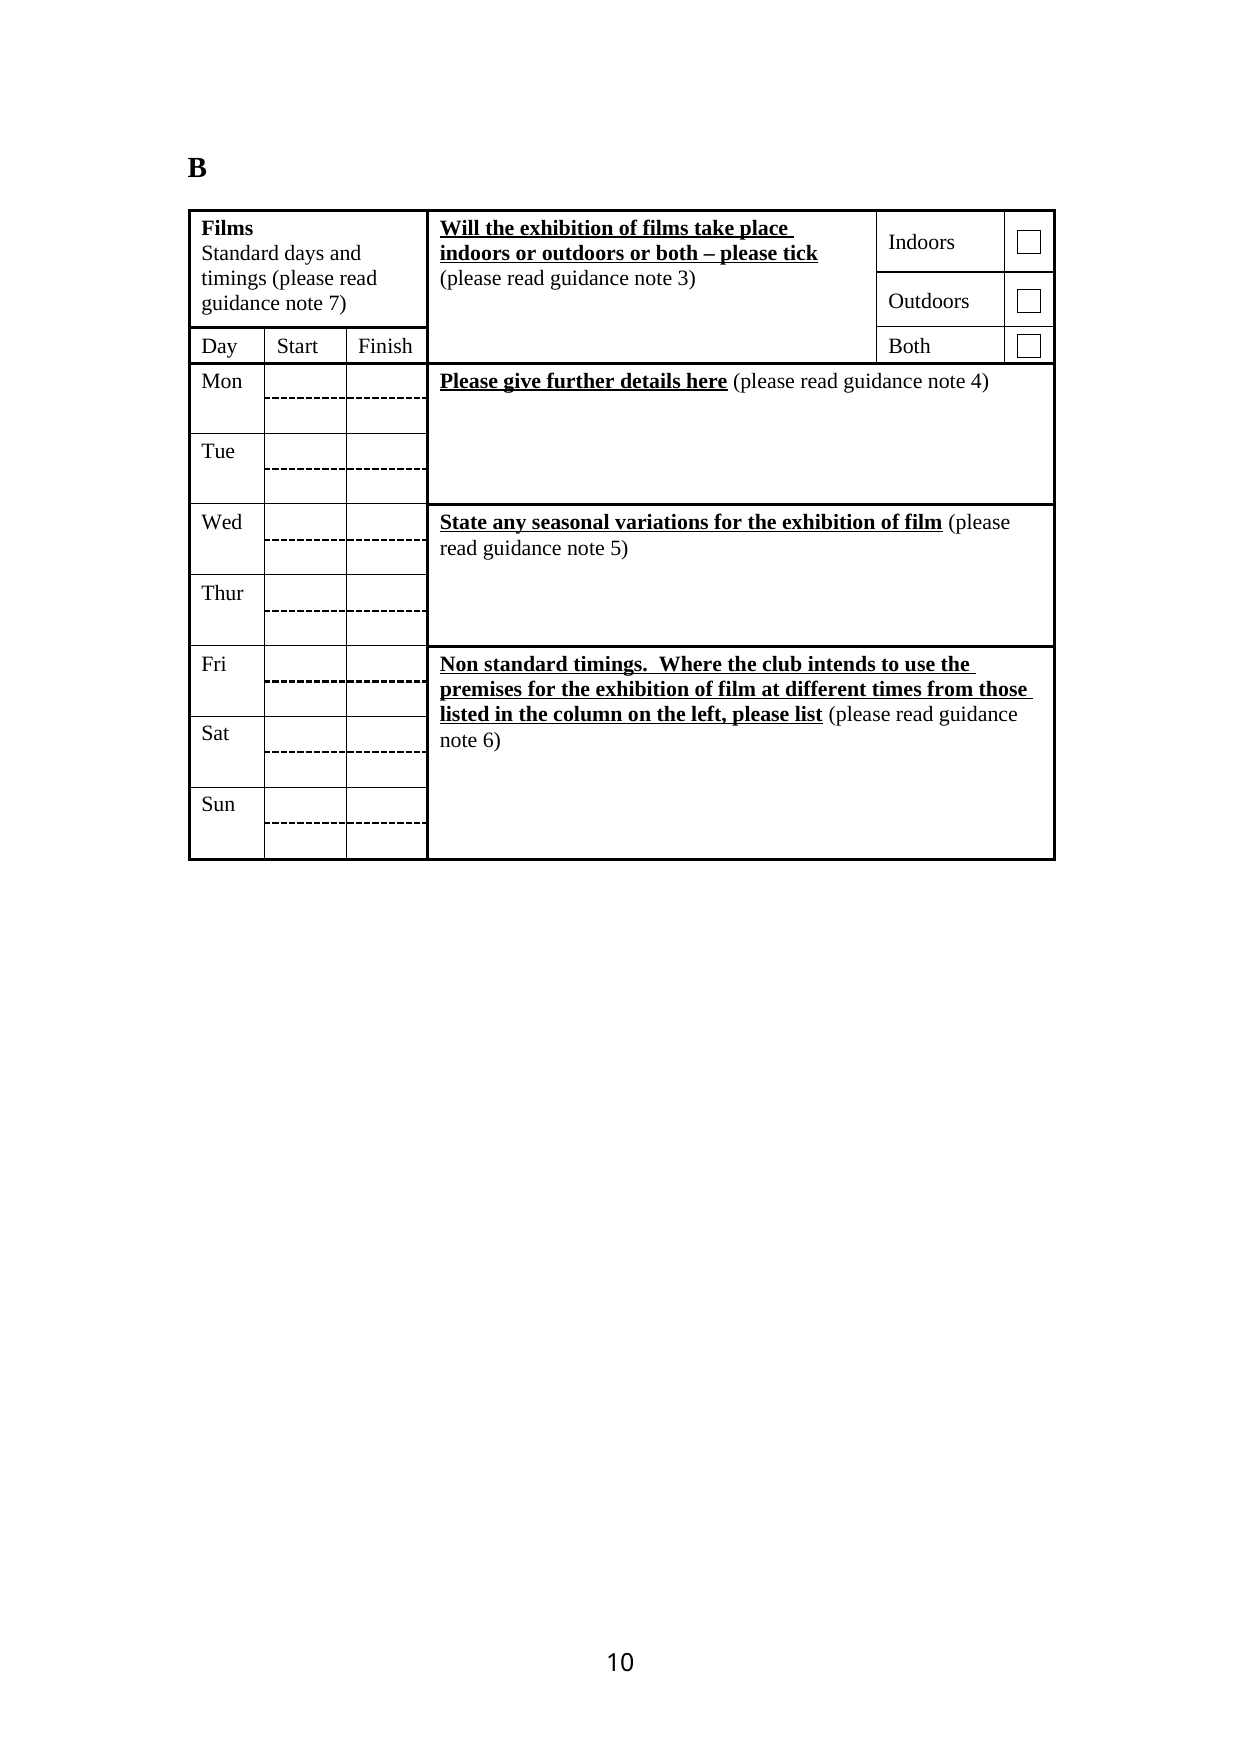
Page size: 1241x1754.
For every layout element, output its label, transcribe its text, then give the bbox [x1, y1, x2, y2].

table_header Films Standard days and timings (please read guidance note 7) [191, 212, 426, 326]
table_cell Wed [191, 504, 264, 574]
table_cell [265, 434, 346, 468]
table_cell [347, 646, 426, 680]
table_cell [265, 788, 346, 822]
table_cell Both [877, 327, 1004, 362]
table_cell Non standard timings. Where the club intends to use the premises for the exhibition of film at different times from those listed in the column on the left, please list (please read guidance note 6) [429, 648, 1053, 857]
table_cell Outdoors [877, 273, 1004, 326]
table_cell Thur [191, 575, 264, 645]
text B [187, 150, 1053, 183]
table_cell [347, 539, 426, 574]
table_cell [347, 717, 426, 751]
table_cell Day [191, 329, 264, 362]
table_cell [265, 365, 346, 397]
table_cell Start [265, 329, 346, 362]
table_cell [347, 434, 426, 468]
table_header Will the exhibition of films take place indoors or outdoors or both – please tick (please read guidance note 3) [429, 212, 876, 362]
table_cell [1005, 327, 1053, 362]
table_cell [347, 610, 426, 645]
table_cell [347, 788, 426, 822]
table_cell [347, 468, 426, 503]
table_cell [265, 468, 346, 503]
table_cell Please give further details here (please read guidance note 4) [429, 365, 1053, 503]
table_cell [265, 680, 346, 716]
table_cell [347, 680, 426, 716]
table_cell [347, 397, 426, 432]
table_cell [265, 575, 346, 609]
table_cell Tue [191, 434, 264, 503]
table_cell [265, 717, 346, 751]
table_cell [265, 397, 346, 432]
table_cell Finish [347, 329, 426, 362]
table_cell [1005, 273, 1053, 326]
table_cell [265, 751, 346, 787]
table_cell [347, 575, 426, 609]
table_header Indoors [877, 212, 1004, 271]
table_cell Sun [191, 788, 264, 857]
table_cell [347, 822, 426, 857]
table_cell State any seasonal variations for the exhibition of film (please read guidance note 5) [429, 506, 1053, 645]
table_cell [265, 610, 346, 645]
table_cell [265, 822, 346, 857]
table_cell [265, 539, 346, 574]
table_cell [265, 646, 346, 680]
table_cell Mon [191, 365, 264, 432]
table_cell Sat [191, 717, 264, 787]
table_cell [347, 365, 426, 397]
table_cell [347, 504, 426, 539]
table_header [1005, 212, 1053, 271]
table_cell [265, 504, 346, 539]
table_cell Fri [191, 646, 264, 716]
table_cell [347, 751, 426, 787]
